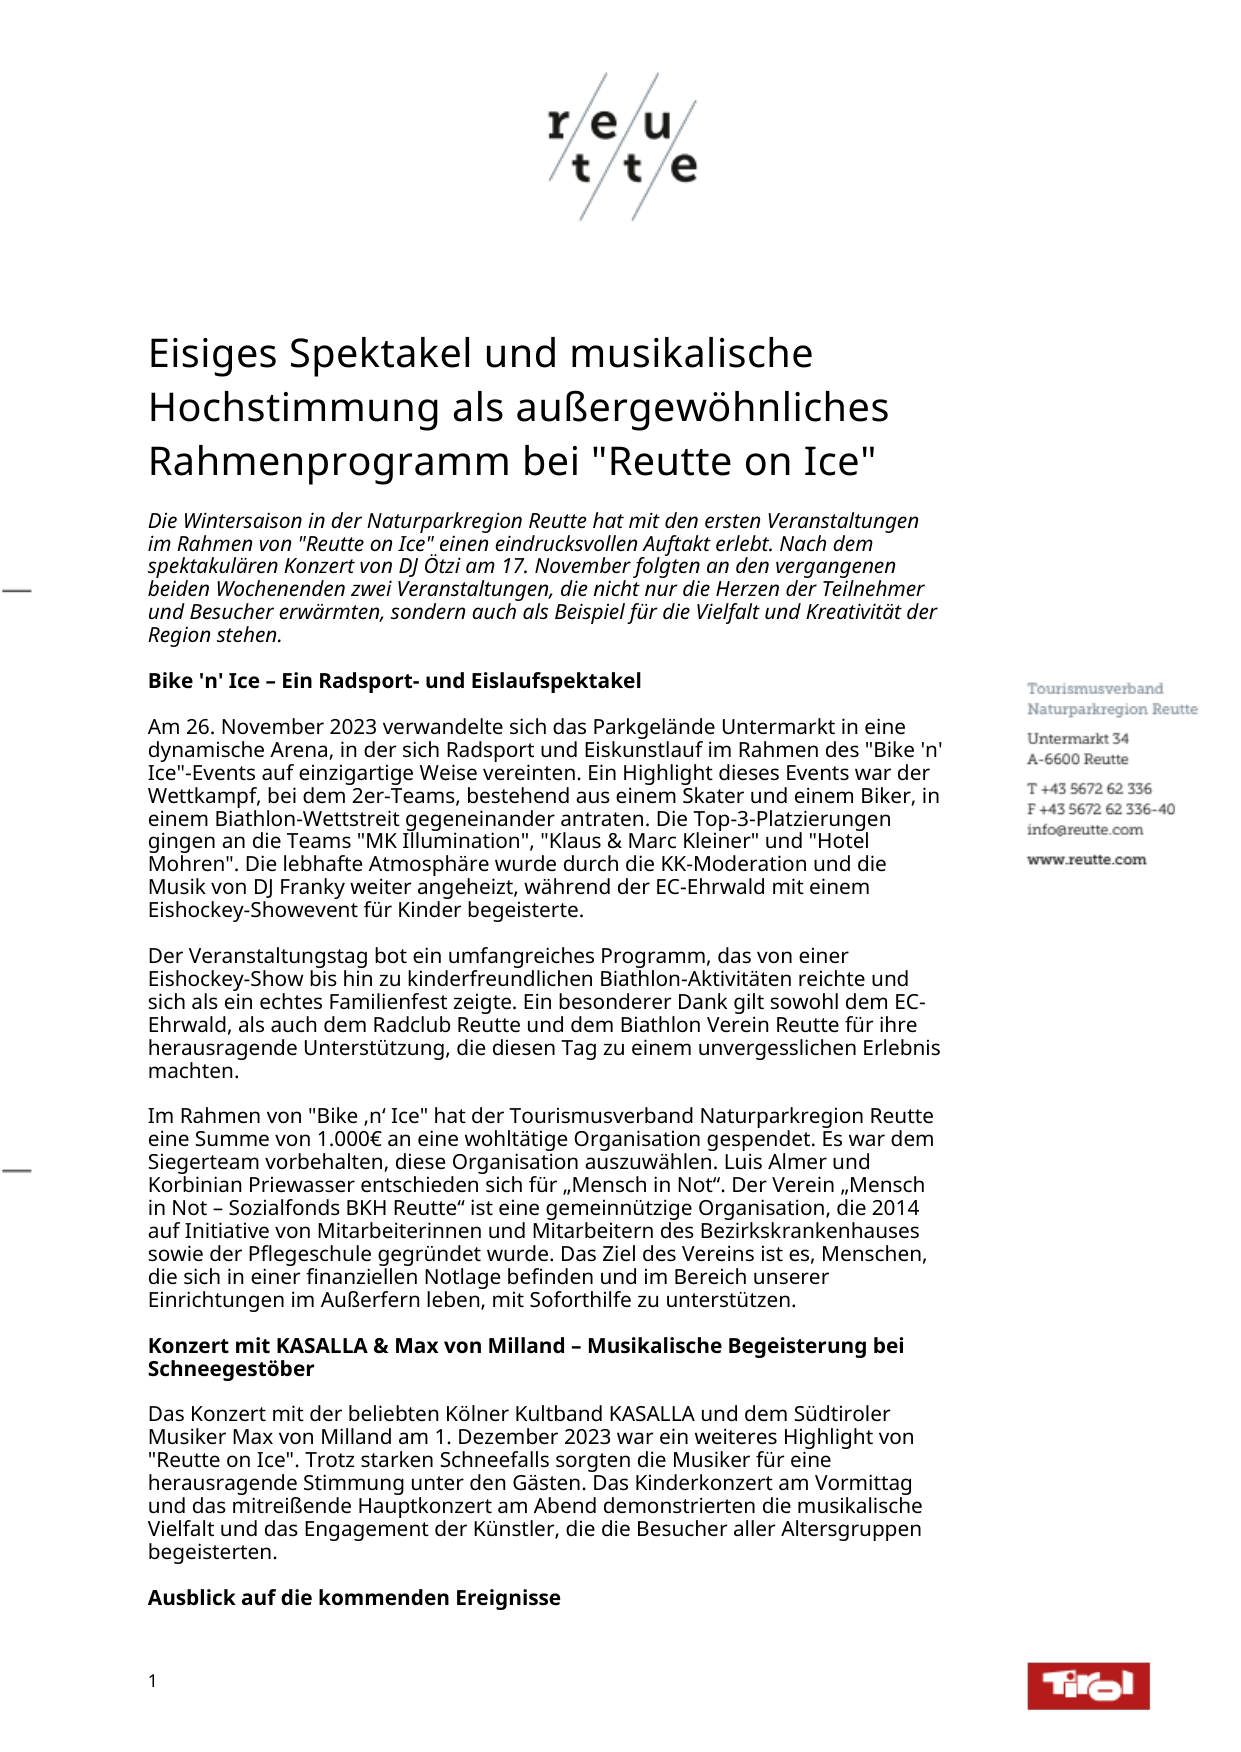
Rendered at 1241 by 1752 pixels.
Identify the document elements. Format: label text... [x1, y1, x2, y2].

text Im Rahmen von "Bike ‚n‘ Ice" hat der Tourismusverband Naturparkregion Reutte eine Summe von 1.000€ an eine wohltätige Organisation gespendet. Es war dem Siegerteam vorbehalten, diese Organisation auszuwählen. Luis Almer und Korbinian Priewasser entschieden sich für „Mensch in Not“. Der Verein „Mensch in Not – Sozialfonds BKH Reutte“ ist eine gemeinnützige Organisation, die 2014 auf Initiative von Mitarbeiterinnen und Mitarbeitern des Bezirkskrankenhauses sowie der Pflegeschule gegründet wurde. Das Ziel des Vereins ist es, Menschen, die sich in einer finanziellen Notlage befinden und im Bereich unserer Einrichtungen im Außerfern leben, mit Soforthilfe zu unterstützen. [148, 1106, 946, 1312]
text Die Wintersaison in der Naturparkregion Reutte hat mit den ersten Veranstaltungen im Rahmen von "Reutte on Ice" einen eindrucksvollen Auftakt erlebt. Nach dem spektakulären Konzert von DJ Ötzi am 17. November folgten an den vergangenen beiden Wochenenden zwei Veranstaltungen, die nicht nur die Herzen der Teilnehmer und Besucher erwärmten, sondern auch als Beispiel für die Vielfalt und Kreativität der Region stehen. [148, 510, 946, 647]
text Der Veranstaltungstag bot ein umfangreiches Programm, das von einer Eishockey-Show bis hin zu kinderfreundlichen Biathlon-Aktivitäten reichte und sich als ein echtes Familienfest zeigte. Ein besonderer Dank gilt sowohl dem EC-Ehrwald, als auch dem Radclub Reutte und dem Biathlon Verein Reutte für ihre herausragende Unterstützung, die diesen Tag zu einem unvergesslichen Erlebnis machten. [148, 945, 946, 1083]
text Das Konzert mit der beliebten Kölner Kultband KASALLA und dem Südtiroler Musiker Max von Milland am 1. Dezember 2023 war ein weiteres Highlight von "Reutte on Ice". Trotz starken Schneefalls sorgten die Musiker für eine herausragende Stimmung unter den Gästen. Das Kinderkonzert am Vormittag und das mitreißende Hauptkonzert am Abend demonstrierten die musikalische Vielfalt und das Engagement der Künstler, die die Besucher aller Altersgruppen begeisterten. [148, 1403, 946, 1564]
text Am 26. November 2023 verwandelte sich das Parkgelände Untermarkt in eine dynamische Arena, in der sich Radsport und Eiskunstlauf im Rahmen des "Bike 'n' Ice"-Events auf einzigartige Weise vereinten. Ein Highlight dieses Events war der Wettkampf, bei dem 2er-Teams, bestehend aus einem Skater und einem Biker, in einem Biathlon-Wettstreit gegeneinander antraten. Die Top-3-Platzierungen gingen an die Teams "MK Illumination", "Klaus & Marc Kleiner" und "Hotel Mohren". Die lebhafte Atmosphäre wurde durch die KK-Moderation und die Musik von DJ Franky weiter angeheizt, während der EC-Ehrwald mit einem Eishockey-Showevent für Kinder begeisterte. [148, 716, 946, 922]
text Eisiges Spektakel und musikalische Hochstimmung als außergewöhnliches Rahmenprogramm bei "Reutte on Ice" [148, 325, 946, 487]
text Konzert mit KASALLA & Max von Milland – Musikalische Begeisterung bei Schneegestöber [148, 1335, 946, 1381]
text Bike 'n' Ice – Ein Radsport- und Eislaufspektakel [148, 670, 946, 693]
text Ausblick auf die kommenden Ereignisse [148, 1587, 946, 1610]
